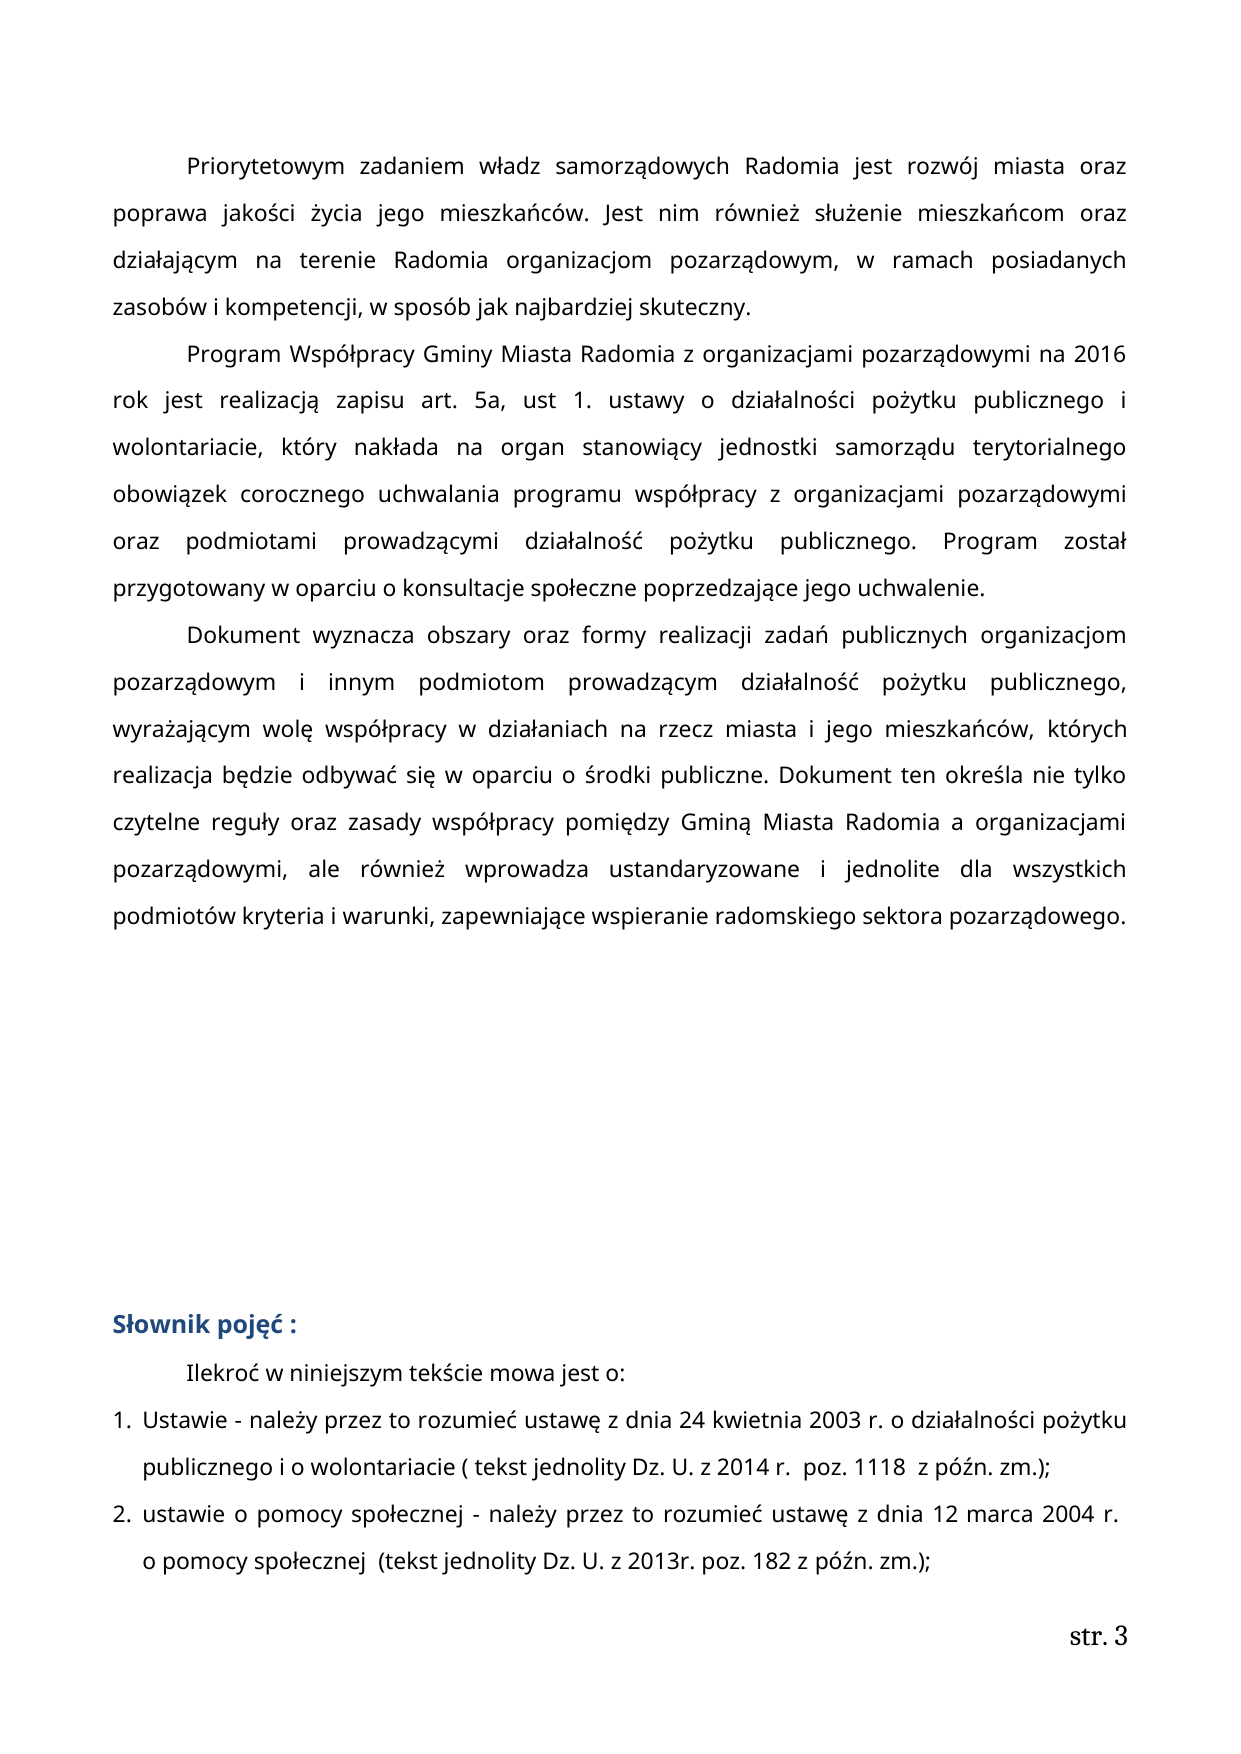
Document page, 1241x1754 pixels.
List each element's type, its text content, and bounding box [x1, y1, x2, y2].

list ustawie o pomocy społecznej - należy przez to rozumieć ustawę z dnia 12 marca 2004 r. o pomocy społecznej (tekst jednolity Dz. U. z 2013r. poz. 182 z późn. zm.); [112, 1498, 1128, 1576]
text Ilekroć w niniejszym tekście mowa jest o: [112, 1357, 1128, 1388]
list Ustawie - należy przez to rozumieć ustawę z dnia 24 kwietnia 2003 r. o działalności pożytku publicznego i o wolontariacie ( tekst jednolity Dz. U. z 2014 r. poz. 1118 z późn. zm.); [112, 1404, 1128, 1482]
text Program Współpracy Gminy Miasta Radomia z organizacjami pozarządowymi na 2016 rok jest realizacją zapisu art. 5a, ust 1. ustawy o działalności pożytku publicznego i wolontariacie, który nakłada na organ stanowiący jednostki samorządu terytorialnego obowiązek corocznego uchwalania programu współpracy z organizacjami pozarządowymi oraz podmiotami prowadzącymi działalność pożytku publicznego. Program został przygotowany w oparciu o konsultacje społeczne poprzedzające jego uchwalenie. [112, 337, 1128, 603]
text Słownik pojęć : [112, 1306, 1128, 1340]
text Dokument wyznacza obszary oraz formy realizacji zadań publicznych organizacjom pozarządowym i innym podmiotom prowadzącym działalność pożytku publicznego, wyrażającym wolę współpracy w działaniach na rzecz miasta i jego mieszkańców, których realizacja będzie odbywać się w oparciu o środki publiczne. Dokument ten określa nie tylko czytelne reguły oraz zasady współpracy pomiędzy Gminą Miasta Radomia a organizacjami pozarządowymi, ale również wprowadza ustandaryzowane i jednolite dla wszystkich podmiotów kryteria i warunki, zapewniające wspieranie radomskiego sektora pozarządowego. [112, 619, 1128, 931]
text Priorytetowym zadaniem władz samorządowych Radomia jest rozwój miasta oraz poprawa jakości życia jego mieszkańców. Jest nim również służenie mieszkańcom oraz działającym na terenie Radomia organizacjom pozarządowym, w ramach posiadanych zasobów i kompetencji, w sposób jak najbardziej skuteczny. [112, 150, 1128, 322]
